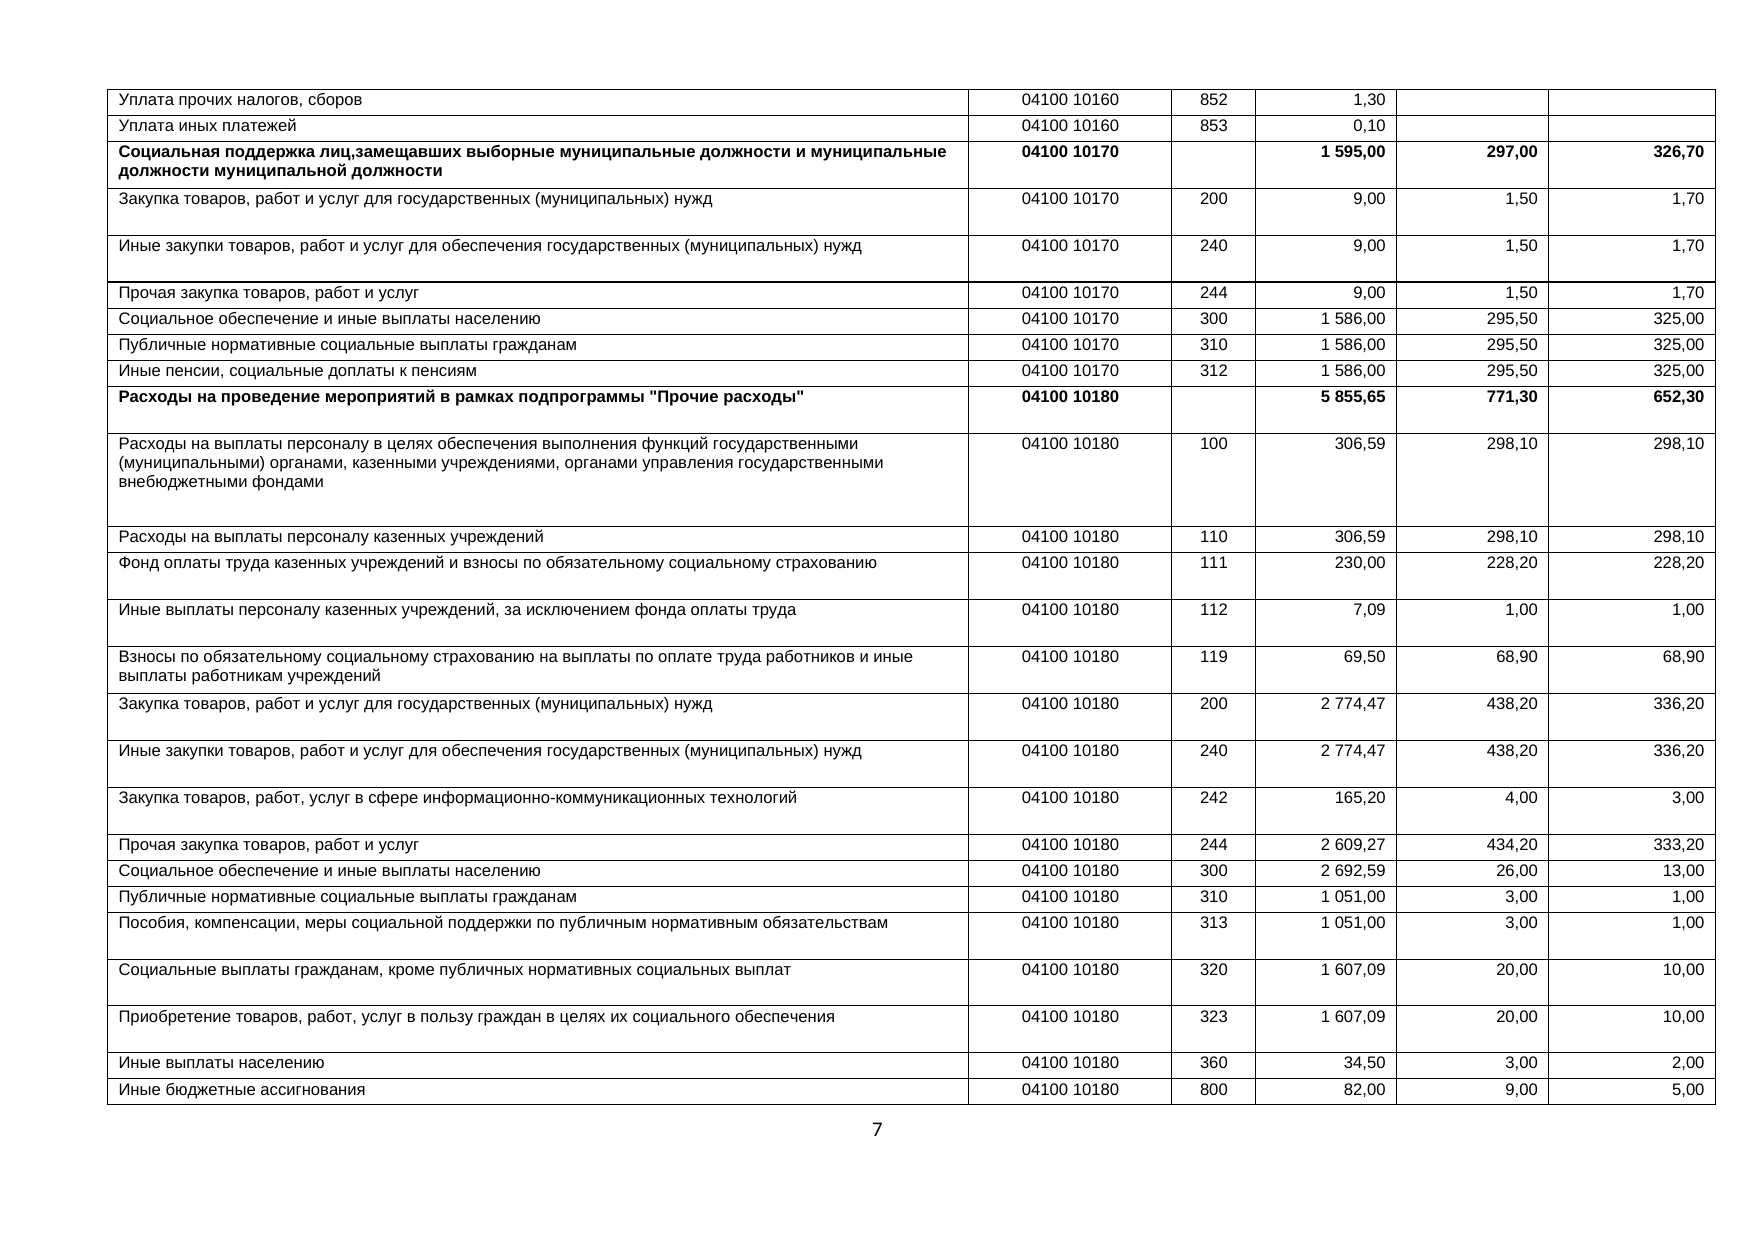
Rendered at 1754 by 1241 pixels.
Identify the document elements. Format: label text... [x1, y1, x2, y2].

table_cell 10,00 [1549, 1006, 1715, 1052]
table_cell 04100 10170 [969, 361, 1171, 386]
table_cell 5 855,65 [1256, 387, 1396, 432]
table_cell 800 [1172, 1079, 1255, 1104]
table_cell 04100 10180 [969, 387, 1171, 432]
table_cell 04100 10180 [969, 434, 1171, 526]
table_cell 326,70 [1549, 142, 1715, 188]
table_cell 1,50 [1397, 283, 1548, 307]
table_cell [1397, 90, 1548, 115]
table_cell 228,20 [1549, 553, 1715, 599]
table_cell 1 586,00 [1256, 309, 1396, 333]
table_cell 100 [1172, 434, 1255, 526]
table_cell 300 [1172, 861, 1255, 886]
table_cell 313 [1172, 913, 1255, 958]
table_cell 34,50 [1256, 1053, 1396, 1078]
table_cell 04100 10170 [969, 335, 1171, 359]
table_cell 04100 10180 [969, 1079, 1171, 1104]
table_cell 240 [1172, 236, 1255, 281]
table_cell 1 607,09 [1256, 960, 1396, 1005]
table_cell [1549, 116, 1715, 141]
table_cell 1,00 [1549, 600, 1715, 646]
table_cell 295,50 [1397, 361, 1548, 386]
table_cell 9,00 [1256, 283, 1396, 307]
table_cell 112 [1172, 600, 1255, 646]
table_cell 04100 10180 [969, 600, 1171, 646]
table_cell 336,20 [1549, 694, 1715, 740]
table_cell 295,50 [1397, 309, 1548, 333]
table_cell 298,10 [1397, 434, 1548, 526]
table_cell 69,50 [1256, 647, 1396, 693]
table_cell Приобретение товаров, работ, услуг в пользу граждан в целях их социального обеспечения [108, 1006, 968, 1052]
table_cell 336,20 [1549, 741, 1715, 787]
table_cell 04100 10180 [969, 835, 1171, 859]
table_cell 853 [1172, 116, 1255, 141]
table_cell 297,00 [1397, 142, 1548, 188]
table_cell 242 [1172, 788, 1255, 833]
table_cell 306,59 [1256, 527, 1396, 552]
table_cell 04100 10180 [969, 913, 1171, 958]
table_cell 04100 10180 [969, 1006, 1171, 1052]
table_cell Расходы на проведение мероприятий в рамках подпрограммы "Прочие расходы" [108, 387, 968, 432]
table_cell 20,00 [1397, 960, 1548, 1005]
table_cell 230,00 [1256, 553, 1396, 599]
table_cell Уплата иных платежей [108, 116, 968, 141]
table_cell 325,00 [1549, 309, 1715, 333]
table_cell 1,00 [1549, 887, 1715, 912]
table_cell Прочая закупка товаров, работ и услуг [108, 283, 968, 307]
table_cell 04100 10160 [969, 90, 1171, 115]
table_cell 1 607,09 [1256, 1006, 1396, 1052]
table_cell 13,00 [1549, 861, 1715, 886]
table_cell 1 595,00 [1256, 142, 1396, 188]
table_cell 1,00 [1397, 600, 1548, 646]
table_cell 04100 10170 [969, 309, 1171, 333]
table_cell 852 [1172, 90, 1255, 115]
table_cell 0,10 [1256, 116, 1396, 141]
table_cell 04100 10180 [969, 647, 1171, 693]
table_cell 1,70 [1549, 189, 1715, 234]
table_cell 68,90 [1549, 647, 1715, 693]
table_cell 3,00 [1397, 913, 1548, 958]
table_cell 244 [1172, 283, 1255, 307]
table_cell 1,50 [1397, 236, 1548, 281]
table_cell 04100 10170 [969, 283, 1171, 307]
table_cell 5,00 [1549, 1079, 1715, 1104]
table_cell 298,10 [1549, 434, 1715, 526]
table_cell 04100 10180 [969, 788, 1171, 833]
table_cell 4,00 [1397, 788, 1548, 833]
table_cell 438,20 [1397, 694, 1548, 740]
table_cell 320 [1172, 960, 1255, 1005]
table_cell 1 051,00 [1256, 887, 1396, 912]
table_cell 04100 10180 [969, 553, 1171, 599]
table_cell Уплата прочих налогов, сборов [108, 90, 968, 115]
table_cell 306,59 [1256, 434, 1396, 526]
table_cell 310 [1172, 335, 1255, 359]
table_cell 3,00 [1397, 887, 1548, 912]
table_cell Социальное обеспечение и иные выплаты населению [108, 861, 968, 886]
table_cell [1397, 116, 1548, 141]
table_cell 1 586,00 [1256, 335, 1396, 359]
table_cell 1,50 [1397, 189, 1548, 234]
table_cell 04100 10180 [969, 694, 1171, 740]
table_cell 434,20 [1397, 835, 1548, 859]
table_cell 438,20 [1397, 741, 1548, 787]
table_cell 04100 10180 [969, 960, 1171, 1005]
table_cell Иные закупки товаров, работ и услуг для обеспечения государственных (муниципальных) нужд [108, 741, 968, 787]
table_cell 323 [1172, 1006, 1255, 1052]
table_cell 04100 10170 [969, 142, 1171, 188]
table_cell 228,20 [1397, 553, 1548, 599]
table_cell 9,00 [1256, 189, 1396, 234]
table_cell Прочая закупка товаров, работ и услуг [108, 835, 968, 859]
table_cell 165,20 [1256, 788, 1396, 833]
table_cell 200 [1172, 189, 1255, 234]
table_cell 82,00 [1256, 1079, 1396, 1104]
table_cell 2,00 [1549, 1053, 1715, 1078]
table_cell 1,30 [1256, 90, 1396, 115]
table_cell 2 774,47 [1256, 741, 1396, 787]
table_cell Социальное обеспечение и иные выплаты населению [108, 309, 968, 333]
table_cell 7,09 [1256, 600, 1396, 646]
table_cell 9,00 [1397, 1079, 1548, 1104]
table_cell [1172, 387, 1255, 432]
table_cell Иные пенсии, социальные доплаты к пенсиям [108, 361, 968, 386]
table_cell 68,90 [1397, 647, 1548, 693]
table_cell Иные бюджетные ассигнования [108, 1079, 968, 1104]
table_cell Иные выплаты персоналу казенных учреждений, за исключением фонда оплаты труда [108, 600, 968, 646]
table_cell 3,00 [1397, 1053, 1548, 1078]
table_cell 2 692,59 [1256, 861, 1396, 886]
table_cell Расходы на выплаты персоналу казенных учреждений [108, 527, 968, 552]
table_cell 9,00 [1256, 236, 1396, 281]
table_cell 119 [1172, 647, 1255, 693]
table_cell 333,20 [1549, 835, 1715, 859]
table_cell 111 [1172, 553, 1255, 599]
table_cell 1,00 [1549, 913, 1715, 958]
table_cell 325,00 [1549, 335, 1715, 359]
table_cell 04100 10160 [969, 116, 1171, 141]
table_cell 325,00 [1549, 361, 1715, 386]
table_cell 2 609,27 [1256, 835, 1396, 859]
table_cell 10,00 [1549, 960, 1715, 1005]
table_cell 110 [1172, 527, 1255, 552]
table_cell 298,10 [1397, 527, 1548, 552]
table_cell Расходы на выплаты персоналу в целях обеспечения выполнения функций государственными (муниципальными) органами, казенными учреждениями, органами управления государственными внебюджетными фондами [108, 434, 968, 526]
table_cell Публичные нормативные социальные выплаты гражданам [108, 335, 968, 359]
table_cell 2 774,47 [1256, 694, 1396, 740]
table_cell [1172, 142, 1255, 188]
table_cell Закупка товаров, работ, услуг в сфере информационно-коммуникационных технологий [108, 788, 968, 833]
table_cell 04100 10180 [969, 741, 1171, 787]
table_cell 312 [1172, 361, 1255, 386]
table_cell Иные закупки товаров, работ и услуг для обеспечения государственных (муниципальных) нужд [108, 236, 968, 281]
table_cell 04100 10170 [969, 189, 1171, 234]
table_cell 300 [1172, 309, 1255, 333]
table_cell 1 586,00 [1256, 361, 1396, 386]
table_cell 295,50 [1397, 335, 1548, 359]
table_cell Пособия, компенсации, меры социальной поддержки по публичным нормативным обязательствам [108, 913, 968, 958]
table_cell 240 [1172, 741, 1255, 787]
table_cell Социальные выплаты гражданам, кроме публичных нормативных социальных выплат [108, 960, 968, 1005]
table_cell Иные выплаты населению [108, 1053, 968, 1078]
table_cell 1,70 [1549, 236, 1715, 281]
table_cell 04100 10180 [969, 861, 1171, 886]
table_cell 26,00 [1397, 861, 1548, 886]
table_cell Публичные нормативные социальные выплаты гражданам [108, 887, 968, 912]
table_cell 200 [1172, 694, 1255, 740]
table_cell 04100 10170 [969, 236, 1171, 281]
table_cell Социальная поддержка лиц,замещавших выборные муниципальные должности и муниципальные должности муниципальной должности [108, 142, 968, 188]
table_cell 04100 10180 [969, 527, 1171, 552]
table_cell 298,10 [1549, 527, 1715, 552]
table_cell 310 [1172, 887, 1255, 912]
table_cell 244 [1172, 835, 1255, 859]
table_cell 20,00 [1397, 1006, 1548, 1052]
table_cell 04100 10180 [969, 887, 1171, 912]
table_cell 04100 10180 [969, 1053, 1171, 1078]
table_cell Закупка товаров, работ и услуг для государственных (муниципальных) нужд [108, 189, 968, 234]
table_cell Взносы по обязательному социальному страхованию на выплаты по оплате труда работников и иные выплаты работникам учреждений [108, 647, 968, 693]
table_cell Фонд оплаты труда казенных учреждений и взносы по обязательному социальному страхованию [108, 553, 968, 599]
table_cell Закупка товаров, работ и услуг для государственных (муниципальных) нужд [108, 694, 968, 740]
table_cell 771,30 [1397, 387, 1548, 432]
table_cell 1,70 [1549, 283, 1715, 307]
table_cell [1549, 90, 1715, 115]
table_cell 1 051,00 [1256, 913, 1396, 958]
table_cell 3,00 [1549, 788, 1715, 833]
table_cell 652,30 [1549, 387, 1715, 432]
table_cell 360 [1172, 1053, 1255, 1078]
